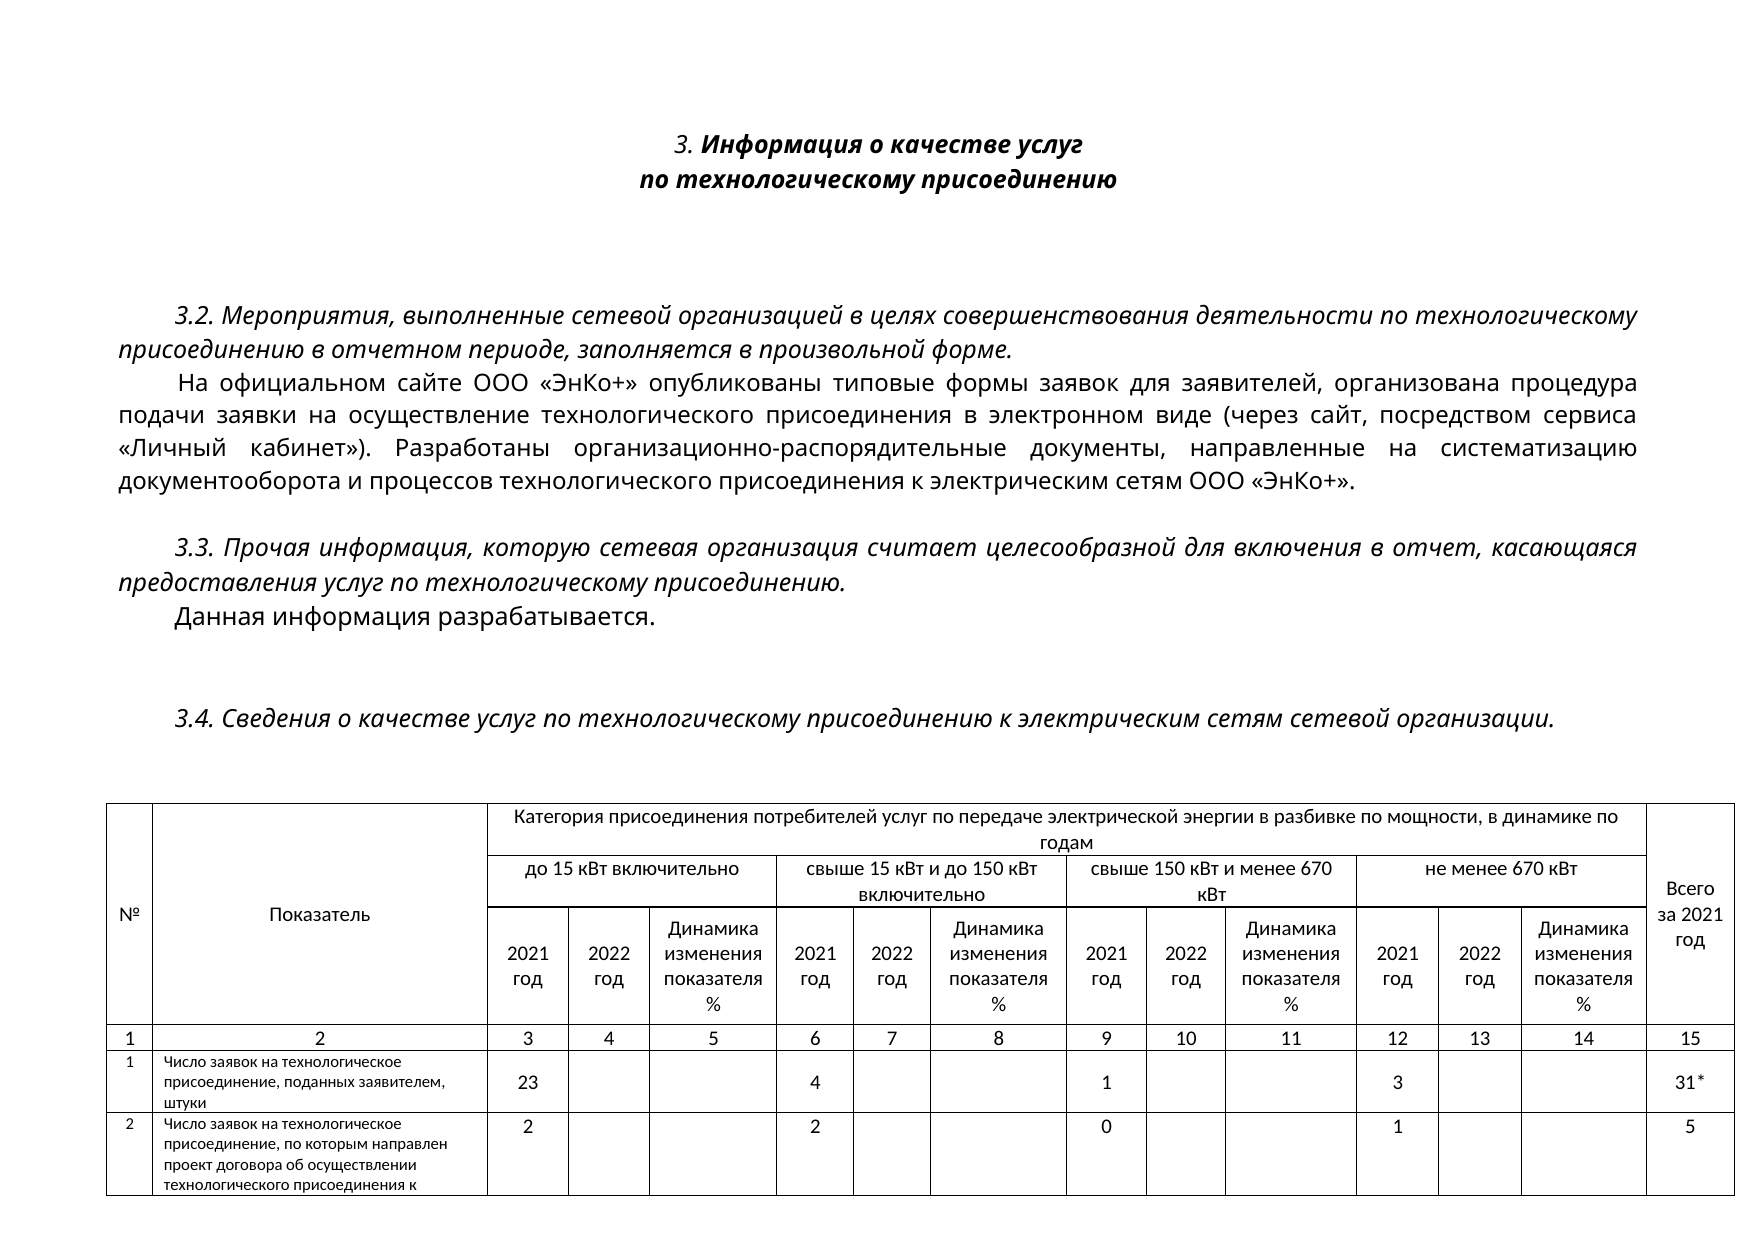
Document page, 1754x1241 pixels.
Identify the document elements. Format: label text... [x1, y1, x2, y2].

table_cell [650, 1051, 776, 1112]
table_cell 2022 год [1439, 908, 1521, 1024]
table_cell 1 [107, 1051, 152, 1112]
text Данная информация разрабатывается. [118, 598, 1639, 632]
table_cell 9 [1067, 1025, 1146, 1050]
table_cell 2022 год [569, 908, 649, 1024]
table_cell 23 [488, 1051, 568, 1112]
table_cell свыше 15 кВт и до 150 кВт включительно [777, 856, 1066, 906]
table_cell 0 [1067, 1113, 1146, 1194]
table_cell 1 [1067, 1051, 1146, 1112]
text 3. Информация о качестве услуг [118, 127, 1639, 161]
table_cell [931, 1113, 1066, 1194]
table_cell 8 [931, 1025, 1066, 1050]
table_cell 31* [1647, 1051, 1734, 1112]
table_cell [569, 1113, 649, 1194]
table_cell 2 [153, 1025, 487, 1050]
table_cell 12 [1357, 1025, 1438, 1050]
table_cell 11 [1226, 1025, 1356, 1050]
table_cell 2 [777, 1113, 853, 1194]
text по технологическому присоединению [118, 161, 1639, 195]
table_cell [1439, 1113, 1521, 1194]
table_cell 1 [107, 1025, 152, 1050]
table_cell 15 [1647, 1025, 1734, 1050]
table_header Категория присоединения потребителей услуг по передаче электрической энергии в разбивке по мощности, в динамике по годам [488, 804, 1646, 854]
text 3.4. Сведения о качестве услуг по технологическому присоединению к электрическим сетям сетевой организации. [118, 700, 1639, 734]
table_cell 2021 год [488, 908, 568, 1024]
table_cell [569, 1051, 649, 1112]
text 3.3. Прочая информация, которую сетевая организация считает целесообразной для включения в отчет, касающаяся предоставления услуг по технологическому присоединению. [118, 530, 1639, 598]
table_cell 4 [777, 1051, 853, 1112]
table_cell [1226, 1051, 1356, 1112]
table_cell [650, 1113, 776, 1194]
table_cell 5 [650, 1025, 776, 1050]
table_cell 3 [488, 1025, 568, 1050]
table_cell свыше 150 кВт и менее 670 кВт [1067, 856, 1356, 906]
table_cell Число заявок на технологическое присоединение, поданных заявителем, штуки [153, 1051, 487, 1112]
table_cell 2021 год [777, 908, 853, 1024]
table_cell Динамика изменения показателя % [1226, 908, 1356, 1024]
table_cell [931, 1051, 1066, 1112]
table_cell [1226, 1113, 1356, 1194]
table_cell не менее 670 кВт [1357, 856, 1646, 906]
table_header № [107, 804, 152, 1024]
text На официальном сайте ООО «ЭнКо+» опубликованы типовые формы заявок для заявителей, организована процедура подачи заявки на осуществление технологического присоединения в электронном виде (через сайт, посредством сервиса «Личный кабинет»). Разработаны организационно-распорядительные документы, направленные на систематизацию документооборота и процессов технологического присоединения к электрическим сетям ООО «ЭнКо+». [118, 366, 1639, 496]
table_cell 7 [854, 1025, 930, 1050]
table_cell 2 [488, 1113, 568, 1194]
table_cell 2022 год [854, 908, 930, 1024]
table_cell 14 [1522, 1025, 1646, 1050]
table_header Всего за 2021 год [1647, 804, 1734, 1024]
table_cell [153, 1113, 487, 1194]
table_cell 10 [1147, 1025, 1225, 1050]
table_cell 1 [1357, 1113, 1438, 1194]
text 3.2. Мероприятия, выполненные сетевой организацией в целях совершенствования деятельности по технологическому присоединению в отчетном периоде, заполняется в произвольной форме. [118, 297, 1639, 366]
table_cell Динамика изменения показателя % [931, 908, 1066, 1024]
table_header Показатель [153, 804, 487, 1024]
table_cell 4 [569, 1025, 649, 1050]
table_cell 2022 год [1147, 908, 1225, 1024]
table_cell 6 [777, 1025, 853, 1050]
table_cell 2 [107, 1113, 152, 1194]
table_cell [854, 1051, 930, 1112]
table_cell 2021 год [1357, 908, 1438, 1024]
table_cell [1522, 1113, 1646, 1194]
table_cell 5 [1647, 1113, 1734, 1194]
table_cell [1522, 1051, 1646, 1112]
table_cell 2021 год [1067, 908, 1146, 1024]
table_cell [854, 1113, 930, 1194]
table_cell Динамика изменения показателя % [1522, 908, 1646, 1024]
table_cell [1147, 1051, 1225, 1112]
table_cell [1439, 1051, 1521, 1112]
table_cell [1147, 1113, 1225, 1194]
table_cell 13 [1439, 1025, 1521, 1050]
table_cell Динамика изменения показателя % [650, 908, 776, 1024]
table_cell до 15 кВт включительно [488, 856, 776, 906]
table_cell 3 [1357, 1051, 1438, 1112]
